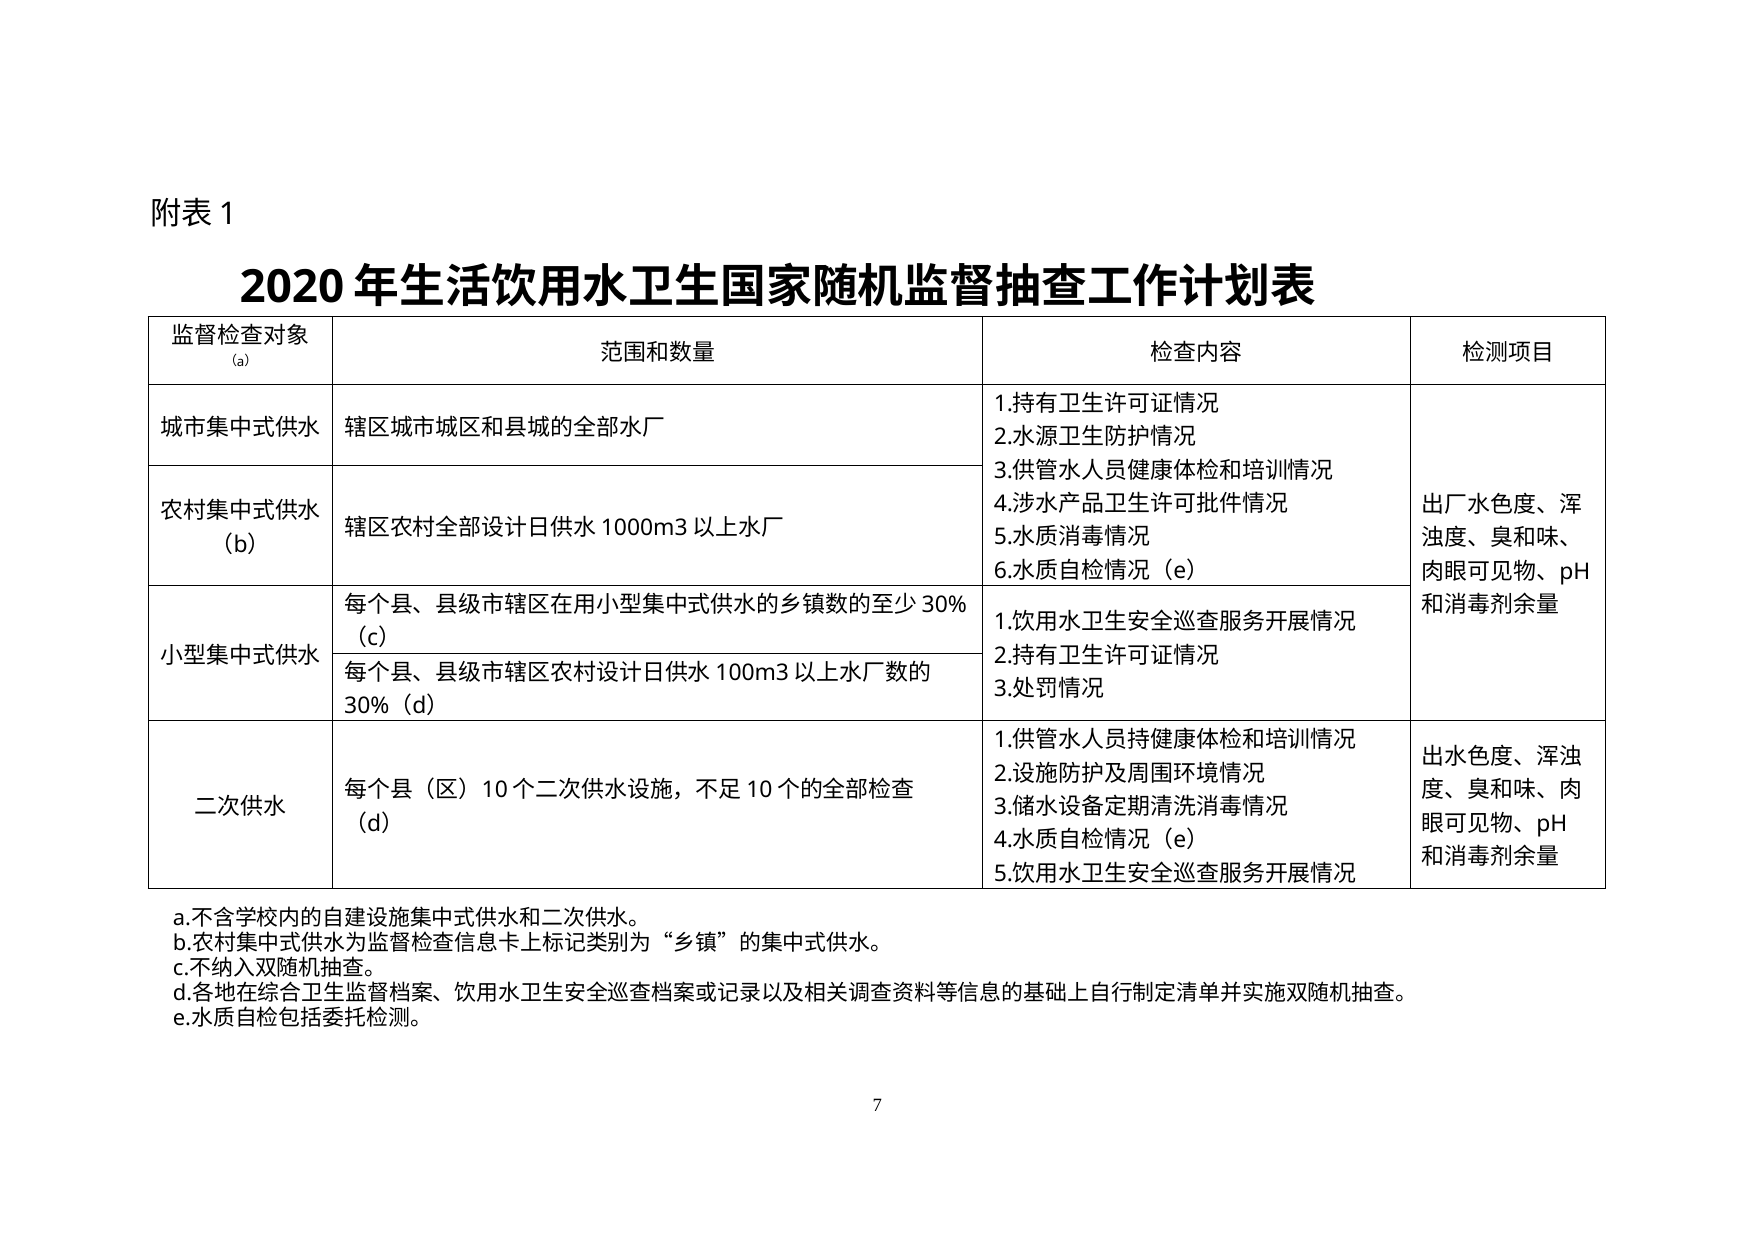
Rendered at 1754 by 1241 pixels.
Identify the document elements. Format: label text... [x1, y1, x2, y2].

text d.各地在综合卫生监督档案、饮用水卫生安全巡查档案或记录以及相关调查资料等信息的基础上自行制定清单并实施双随机抽查。 [150, 980, 1604, 1005]
table_cell 1.饮用水卫生安全巡查服务开展情况 2.持有卫生许可证情况 3.处罚情况 [983, 586, 1410, 720]
table_cell 辖区农村全部设计日供水1000m3以上水厂 [333, 466, 982, 585]
text a.不含学校内的自建设施集中式供水和二次供水。 [150, 905, 1604, 930]
table_cell 1.持有卫生许可证情况 2.水源卫生防护情况 3.供管水人员健康体检和培训情况 4.涉水产品卫生许可批件情况 5.水质消毒情况 6.水质自检情况（e） [983, 385, 1410, 585]
table_cell 出厂水色度、浑浊度、臭和味、肉眼可见物、pH和消毒剂余量 [1411, 385, 1605, 720]
table_header 范围和数量 [333, 317, 982, 384]
table_cell 二次供水 [149, 721, 332, 888]
text c.不纳入双随机抽查。 [150, 955, 1604, 980]
table_cell 每个县、县级市辖区在用小型集中式供水的乡镇数的至少30%（c） [333, 586, 982, 652]
text b.农村集中式供水为监督检查信息卡上标记类别为“乡镇”的集中式供水。 [150, 930, 1604, 955]
table_cell 每个县（区）10个二次供水设施，不足10个的全部检查（d） [333, 721, 982, 888]
table_cell 辖区城市城区和县城的全部水厂 [333, 385, 982, 465]
text 附表1 [150, 188, 1604, 233]
text e.水质自检包括委托检测。 [150, 1005, 1604, 1030]
table_cell 出水色度、浑浊度、臭和味、肉眼可见物、pH和消毒剂余量 [1411, 721, 1605, 888]
text 2020年生活饮用水卫生国家随机监督抽查工作计划表 [150, 249, 1604, 316]
table_cell 小型集中式供水 [149, 586, 332, 720]
table_header 监督检查对象（a） [149, 317, 332, 384]
table_cell 城市集中式供水 [149, 385, 332, 465]
table_cell 每个县、县级市辖区农村设计日供水100m3以上水厂数的30%（d） [333, 654, 982, 720]
table_header 检测项目 [1411, 317, 1605, 384]
table_cell 农村集中式供水（b） [149, 466, 332, 585]
table_header 检查内容 [983, 317, 1410, 384]
table_cell 1.供管水人员持健康体检和培训情况 2.设施防护及周围环境情况 3.储水设备定期清洗消毒情况 4.水质自检情况（e） 5.饮用水卫生安全巡查服务开展情况 [983, 721, 1410, 888]
